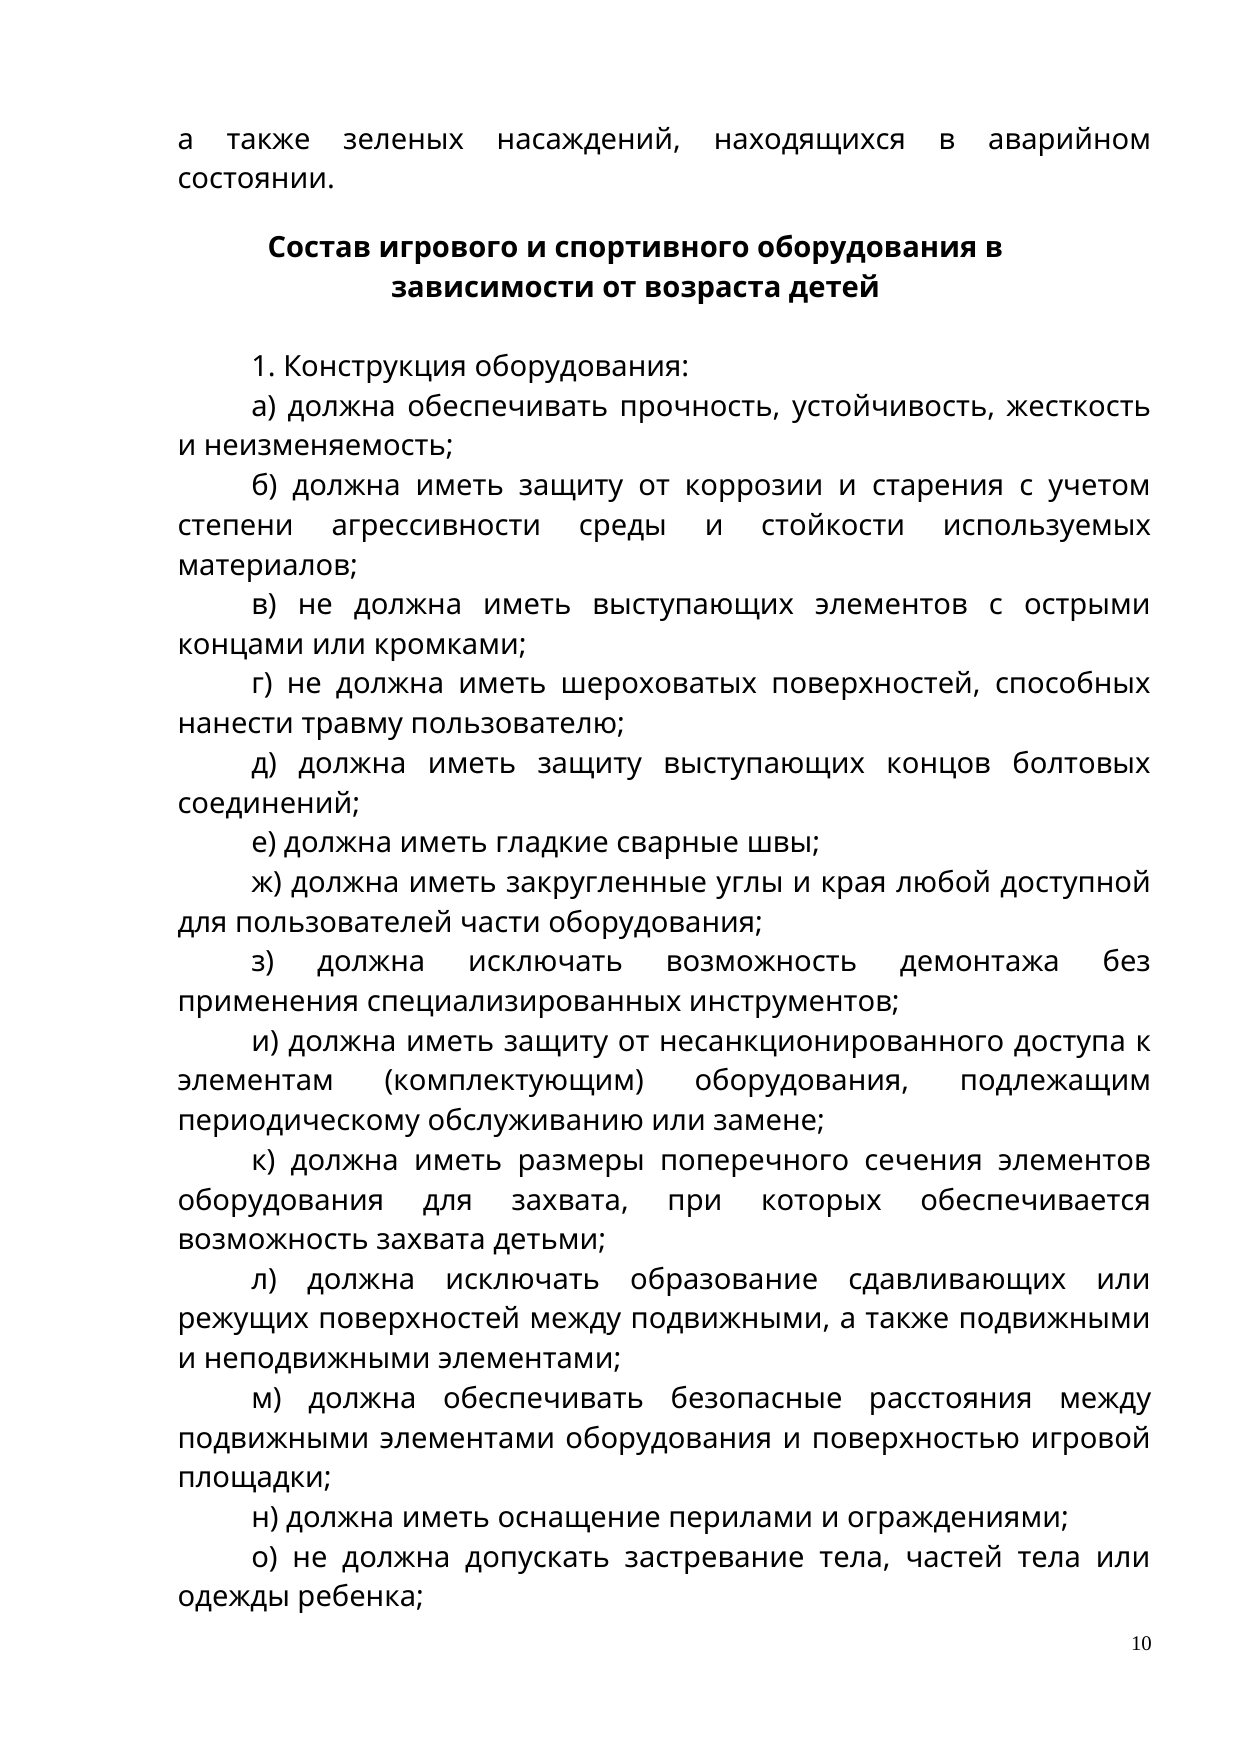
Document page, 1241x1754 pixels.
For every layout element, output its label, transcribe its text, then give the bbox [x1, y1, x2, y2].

text м) должна обеспечивать безопасные расстояния между подвижными элементами оборудования и поверхностью игровой площадки; [177, 1377, 1151, 1496]
text л) должна исключать образование сдавливающих или режущих поверхностей между подвижными, а также подвижными и неподвижными элементами; [177, 1258, 1151, 1377]
text а) должна обеспечивать прочность, устойчивость, жесткость и неизменяемость; [177, 385, 1151, 464]
text к) должна иметь размеры поперечного сечения элементов оборудования для захвата, при которых обеспечивается возможность захвата детьми; [177, 1139, 1151, 1258]
text в) не должна иметь выступающих элементов с острыми концами или кромками; [177, 583, 1151, 663]
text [177, 118, 1152, 197]
text е) должна иметь гладкие сварные швы; [177, 822, 1151, 861]
text ж) должна иметь закругленные углы и края любой доступной для пользователей части оборудования; [177, 861, 1151, 941]
text 1. Конструкция оборудования: [177, 345, 1151, 385]
text и) должна иметь защиту от несанкционированного доступа к элементам (комплектующим) оборудования, подлежащим периодическому обслуживанию или замене; [177, 1020, 1151, 1139]
text о) не должна допускать застревание тела, частей тела или одежды ребенка; [177, 1536, 1151, 1615]
text Состав игрового и спортивного оборудования в зависимости от возраста детей [177, 226, 1094, 306]
text г) не должна иметь шероховатых поверхностей, способных нанести травму пользователю; [177, 663, 1151, 742]
text н) должна иметь оснащение перилами и ограждениями; [177, 1496, 1151, 1536]
text д) должна иметь защиту выступающих концов болтовых соединений; [177, 742, 1151, 822]
text б) должна иметь защиту от коррозии и старения с учетом степени агрессивности среды и стойкости используемых материалов; [177, 464, 1151, 583]
text з) должна исключать возможность демонтажа без применения специализированных инструментов; [177, 941, 1151, 1020]
